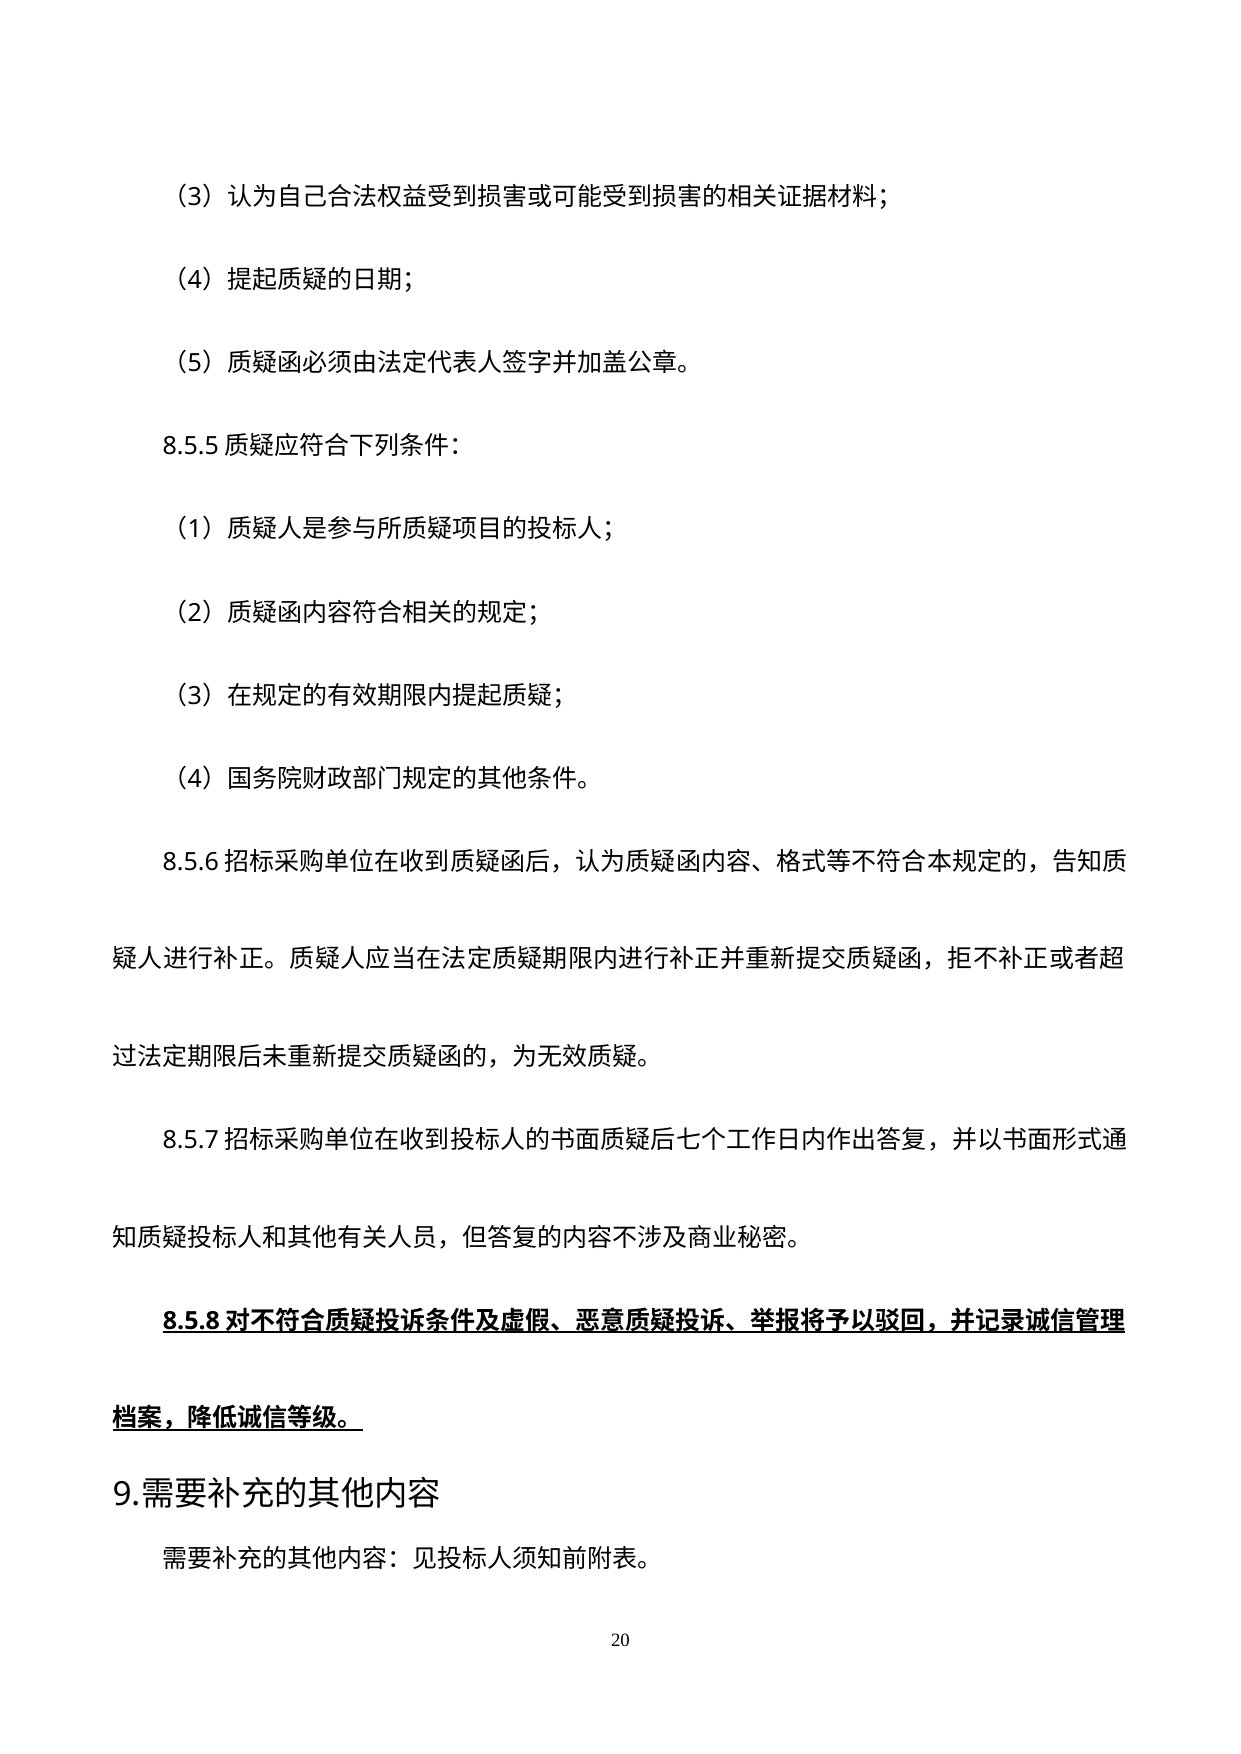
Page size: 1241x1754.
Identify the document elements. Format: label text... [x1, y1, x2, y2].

text （5）质疑函必须由法定代表人签字并加盖公章。 [112, 328, 1128, 393]
text 8.5.5质疑应符合下列条件： [112, 411, 1128, 476]
text （3）在规定的有效期限内提起质疑； [112, 661, 1128, 726]
text （3）认为自己合法权益受到损害或可能受到损害的相关证据材料； [112, 162, 1128, 227]
text 8.5.8对不符合质疑投诉条件及虚假、恶意质疑投诉、举报将予以驳回，并记录诚信管理档案，降低诚信等级。 [112, 1286, 1128, 1448]
text 8.5.6招标采购单位在收到质疑函后，认为质疑函内容、格式等不符合本规定的，告知质疑人进行补正。质疑人应当在法定质疑期限内进行补正并重新提交质疑函，拒不补正或者超过法定期限后未重新提交质疑函的，为无效质疑。 [112, 827, 1128, 1087]
subtitle 9.需要补充的其他内容 [112, 1466, 1128, 1515]
text 需要补充的其他内容：见投标人须知前附表。 [112, 1539, 1128, 1575]
text 8.5.7招标采购单位在收到投标人的书面质疑后七个工作日内作出答复，并以书面形式通知质疑投标人和其他有关人员，但答复的内容不涉及商业秘密。 [112, 1105, 1128, 1268]
text （1）质疑人是参与所质疑项目的投标人； [112, 494, 1128, 559]
text （4）国务院财政部门规定的其他条件。 [112, 744, 1128, 809]
text （4）提起质疑的日期； [112, 245, 1128, 310]
text （2）质疑函内容符合相关的规定； [112, 578, 1128, 643]
